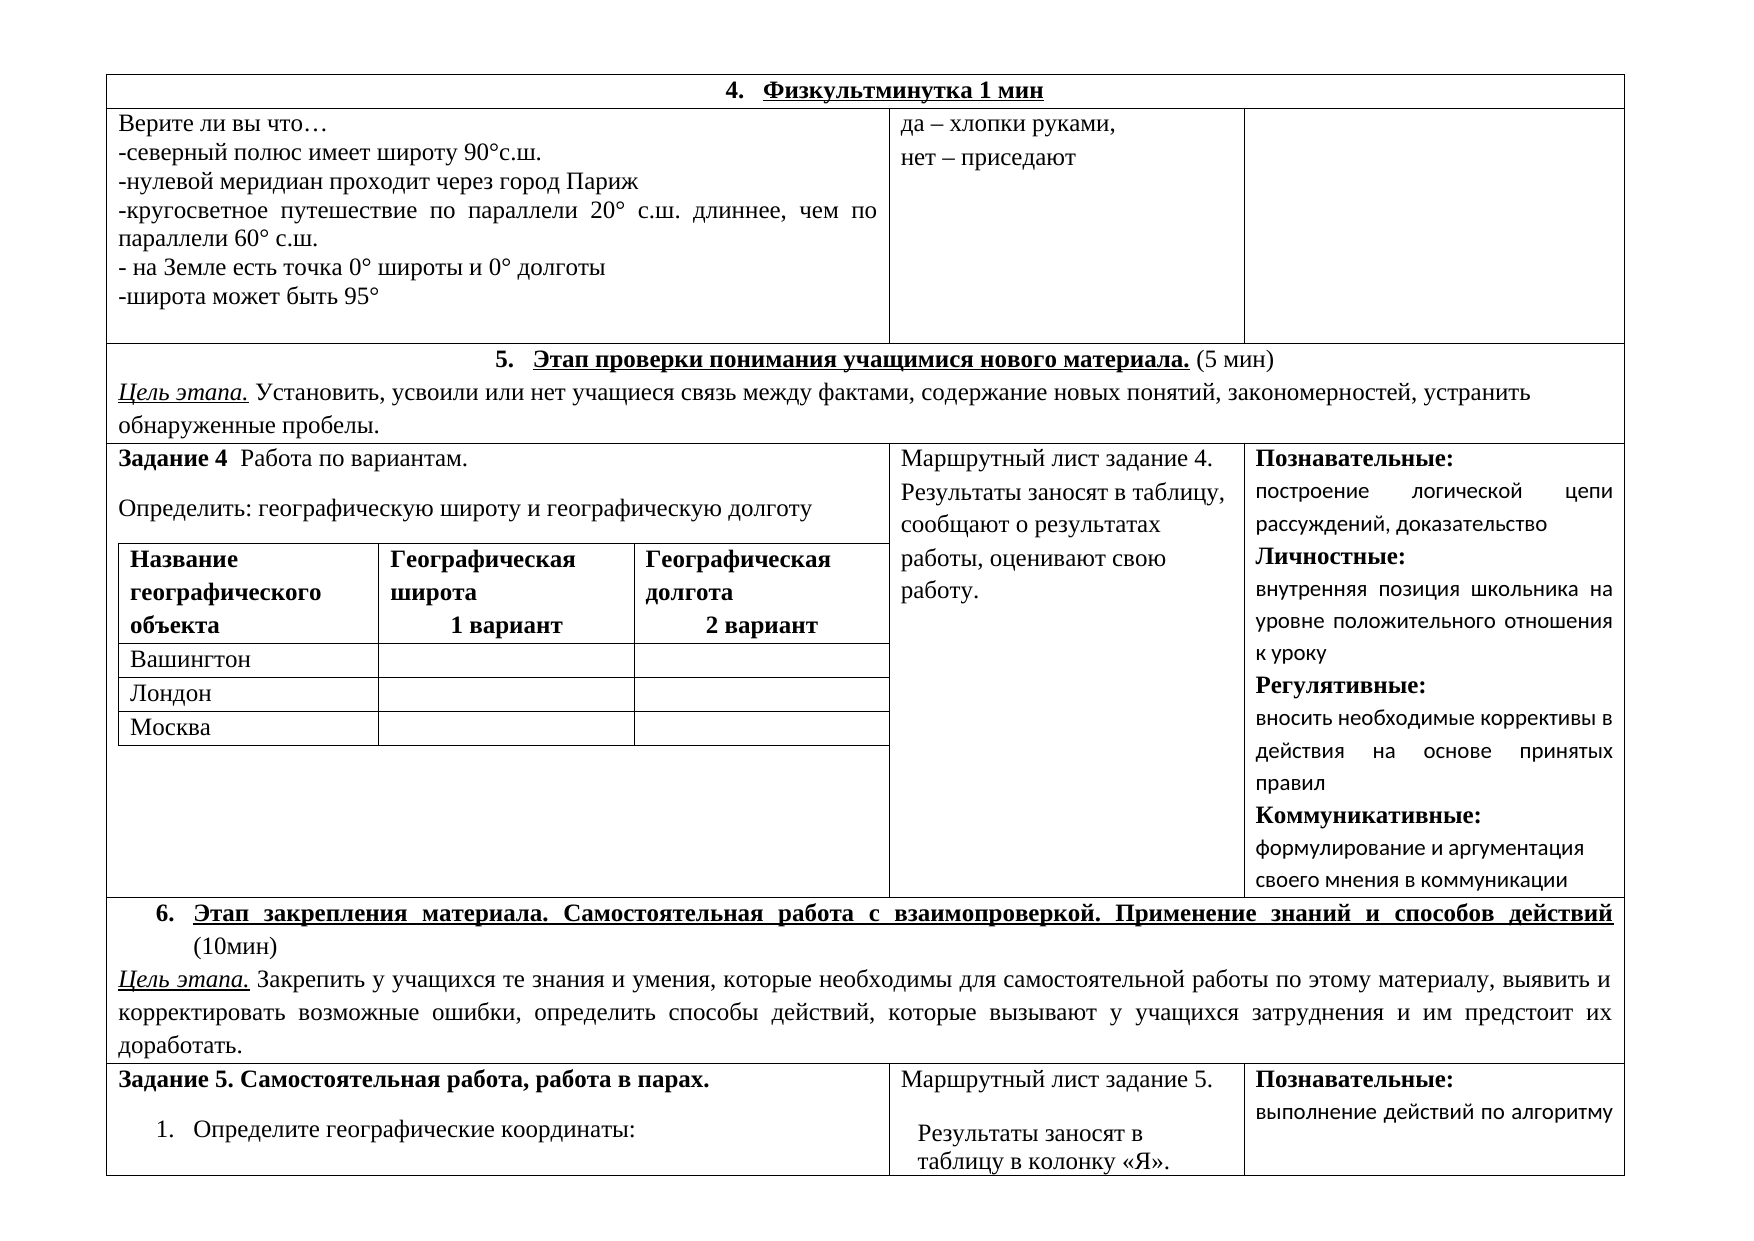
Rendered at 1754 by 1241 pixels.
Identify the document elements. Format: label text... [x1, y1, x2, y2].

table_cell Этап проверки понимания учащимися нового материала. (5 мин) Цель этапа. Установить, усвоили или нет учащиеся связь между фактами, содержание новых понятий, закономерностей, устранить обнаруженные пробелы. [107, 344, 1624, 442]
table_cell [1245, 109, 1624, 343]
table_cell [107, 1064, 889, 1175]
table_cell Верите ли вы что… -северный полюс имеет широту 90°с.ш. -нулевой меридиан проходит через город Париж -кругосветное путешествие по параллели 20° с.ш. длиннее, чем по параллели 60° с.ш. - на Земле есть точка 0° широты и 0° долготы -широта может быть 95° [107, 109, 889, 343]
table_cell Физкультминутка 1 мин [107, 75, 1624, 107]
table_cell Задание 4 Работа по вариантам. Определить: географическую широту и географическую долготу [107, 444, 889, 897]
table_cell Маршрутный лист задание 4. Результаты заносят в таблицу, сообщают о результатах работы, оценивают свою работу. [890, 444, 1244, 897]
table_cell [890, 1064, 1244, 1175]
table_cell Познавательные: Личностные: Регулятивные: Коммуникативные: [1245, 444, 1624, 897]
table_cell Этап закрепления материала. Самостоятельная работа с взаимопроверкой. Применение знаний и способов действий (10мин) Цель этапа. Закрепить у учащихся те знания и умения, которые необходимы для самостоятельной работы по этому материалу, выявить и корректировать возможные ошибки, определить способы действий, которые вызывают у учащихся затруднения и им предстоит их доработать. [107, 898, 1624, 1063]
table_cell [1245, 1064, 1624, 1175]
table_cell да – хлопки руками, нет – приседают [890, 109, 1244, 343]
